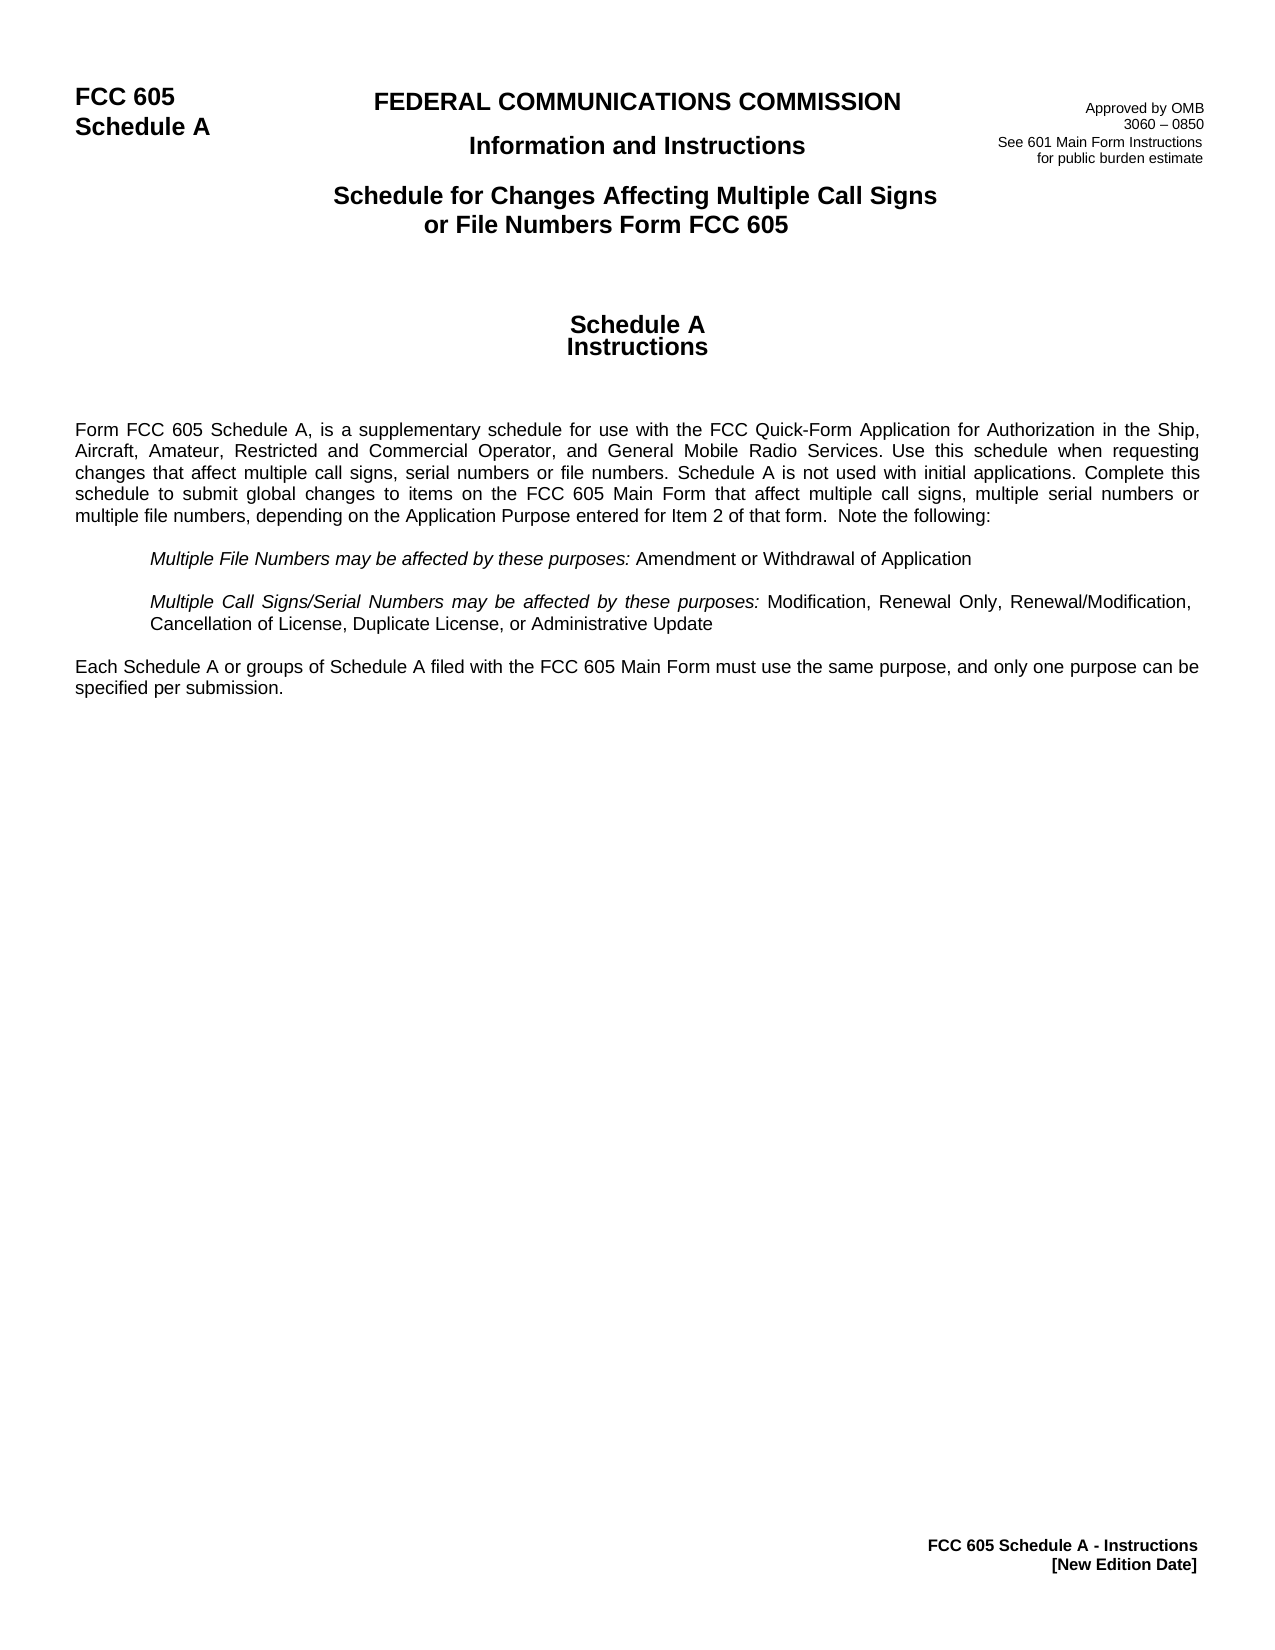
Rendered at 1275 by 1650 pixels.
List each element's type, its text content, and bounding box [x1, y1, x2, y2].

text Schedule for Changes Affecting Multiple Call Signs or File Numbers Form FCC 605 [333, 181, 942, 239]
text Approved by OMB [1085, 100, 1231, 116]
text Multiple Call Signs/Serial Numbers may be affected by these purposes: Modification, Renewal Only, Renewal/Modification, Cancellation of License, Duplicate License, or Administrative Update [150, 591, 1201, 634]
text 3060 – 0850 [1123, 116, 1231, 133]
text Form FCC 605 Schedule A, is a supplementary schedule for use with the FCC Quick-Form Application for Authorization in the Ship, Aircraft, Amateur, Restricted and Commercial Operator, and General Mobile Radio Services. Use this schedule when requesting changes that affect multiple call signs, serial numbers or file numbers. Schedule A is not used with initial applications. Complete this schedule to submit global changes to items on the FCC 605 Main Form that affect multiple call signs, multiple serial numbers or multiple file numbers, depending on the Application Purpose entered for Item 2 of that form. Note the following: [75, 418, 1201, 526]
text Information and Instructions [333, 131, 942, 160]
text Each Schedule A or groups of Schedule A filed with the FCC 605 Main Form must use the same purpose, and only one purpose can be specified per submission. [75, 656, 1200, 699]
text Multiple File Numbers may be affected by these purposes: Amendment or Withdrawal of Application [150, 548, 1231, 569]
subtitle FCC 605 [75, 82, 211, 111]
text Schedule A Instructions [566, 316, 709, 360]
text Schedule A [75, 111, 211, 140]
text See 601 Main Form Instructions for public burden estimate [998, 133, 1205, 167]
text FEDERAL COMMUNICATIONS COMMISSION [333, 87, 942, 115]
